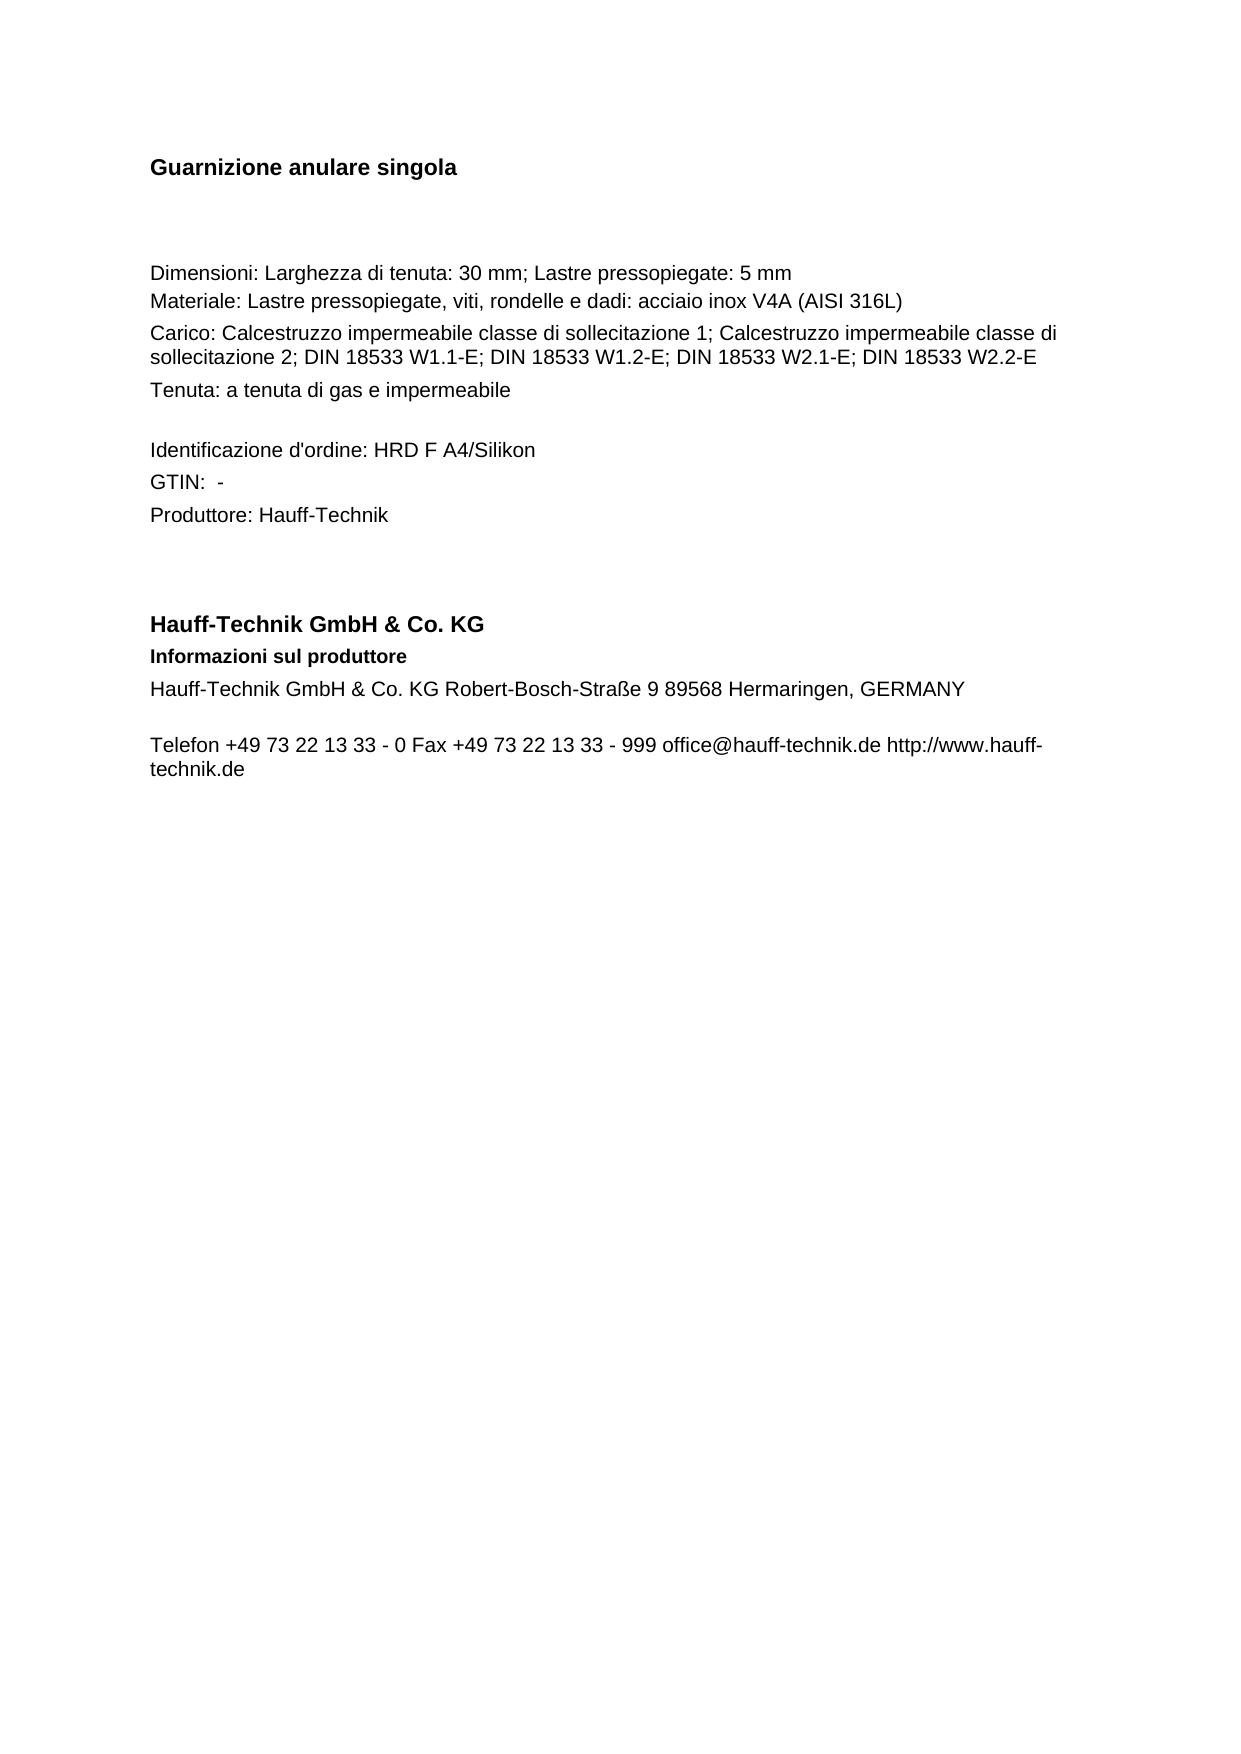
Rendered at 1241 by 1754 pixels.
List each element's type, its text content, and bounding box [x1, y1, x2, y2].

text Produttore: Hauff-Technik [150, 502, 1090, 526]
text Tenuta: a tenuta di gas e impermeabile [150, 377, 1090, 401]
text Hauff-Technik GmbH & Co. KG [150, 611, 1090, 637]
text GTIN: - [150, 470, 1090, 494]
text Telefon +49 73 22 13 33 - 0 Fax +49 73 22 13 33 - 999 office@hauff-technik.de http://www.hauff-technik.de [150, 733, 1090, 781]
text Identificazione d'ordine: HRD F A4/Silikon [150, 438, 1090, 462]
text Hauff-Technik GmbH & Co. KG Robert-Bosch-Straße 9 89568 Hermaringen, GERMANY [150, 676, 1090, 700]
text Carico: Calcestruzzo impermeabile classe di sollecitazione 1; Calcestruzzo impermeabile classe di sollecitazione 2; DIN 18533 W1.1-E; DIN 18533 W1.2-E; DIN 18533 W2.1-E; DIN 18533 W2.2-E [150, 321, 1090, 369]
text Materiale: Lastre pressopiegate, viti, rondelle e dadi: acciaio inox V4A (AISI 316L) [150, 289, 1090, 313]
text Guarnizione anulare singola [150, 154, 1090, 181]
text Dimensioni: Larghezza di tenuta: 30 mm; Lastre pressopiegate: 5 mm [150, 261, 1090, 285]
text Informazioni sul produttore [150, 645, 1090, 668]
